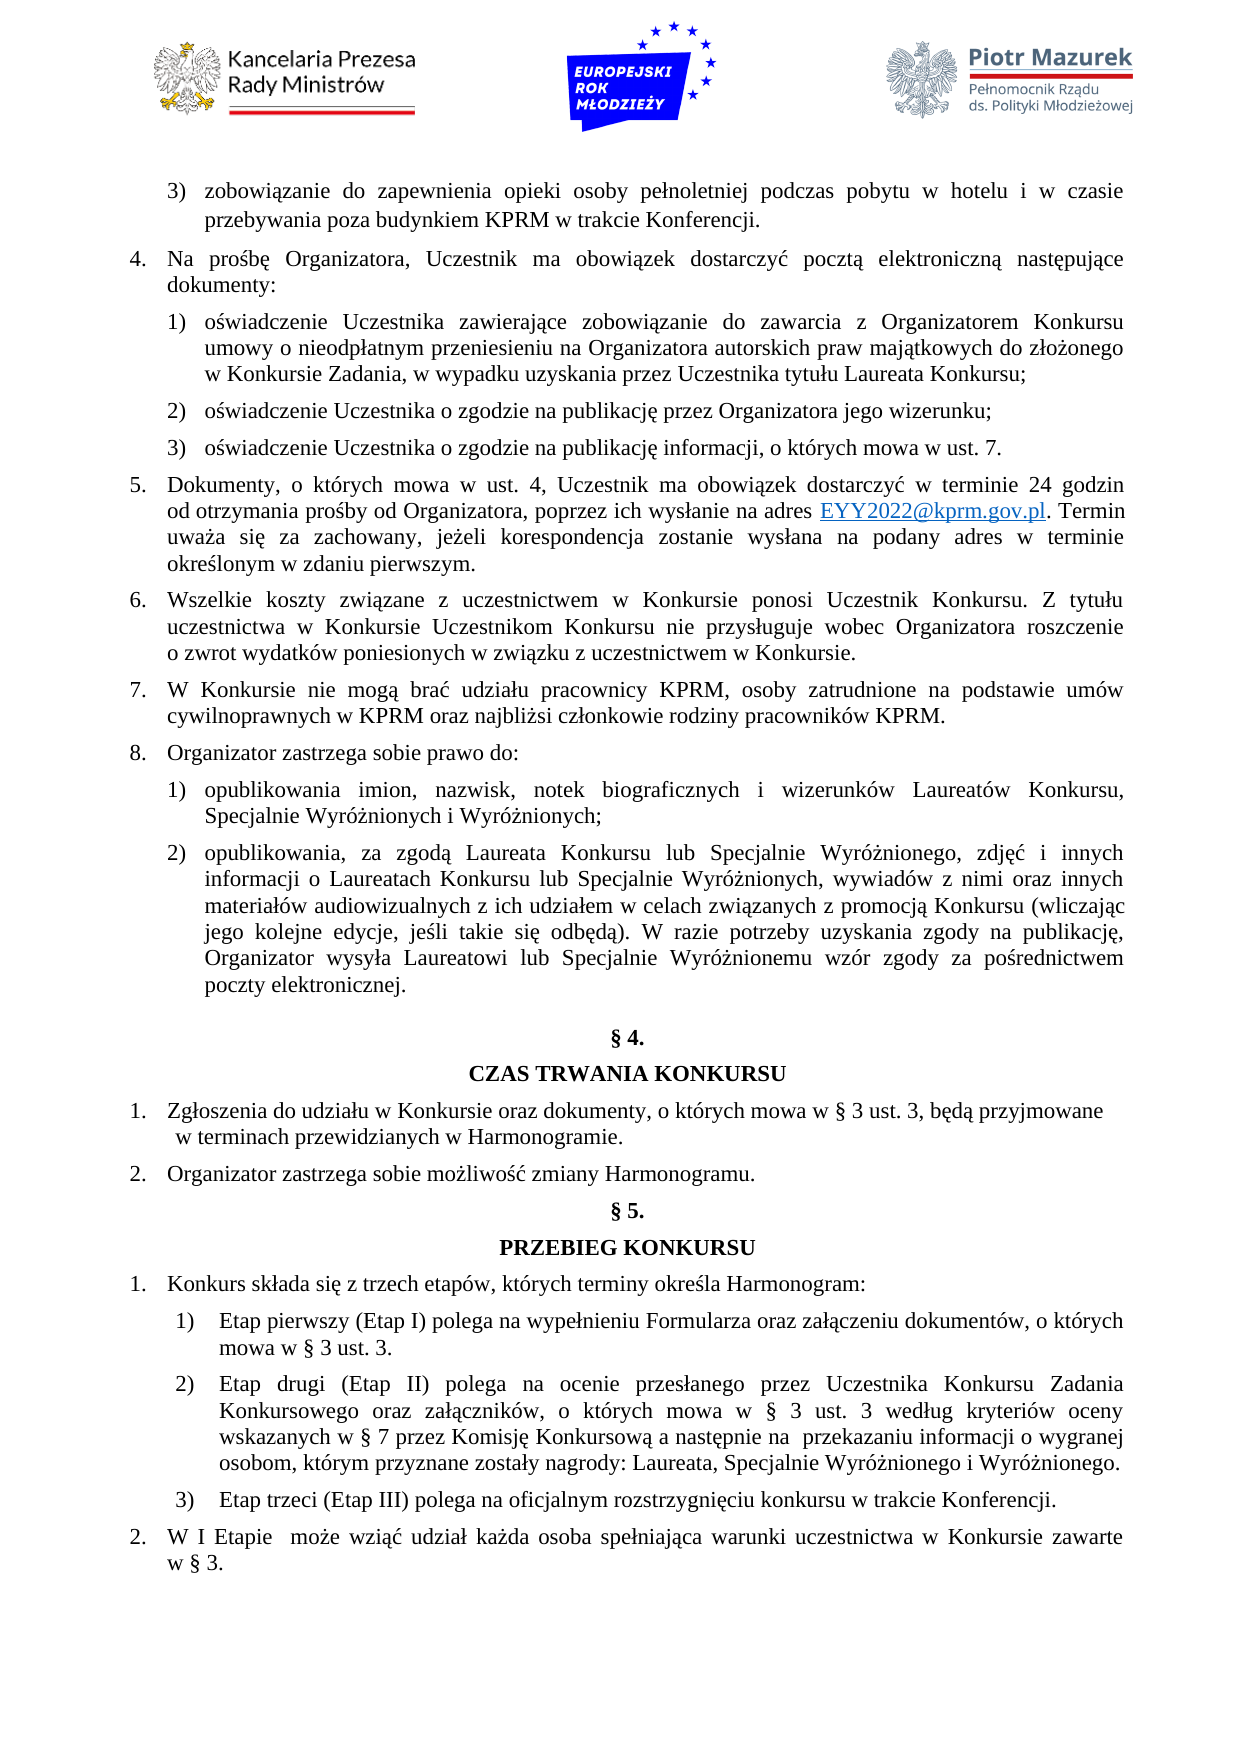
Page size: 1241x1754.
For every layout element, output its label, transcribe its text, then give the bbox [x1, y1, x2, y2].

list oświadczenie Uczestnika o zgodzie na publikację informacji, o których mowa w ust. 7. [167, 434, 1125, 460]
list oświadczenie Uczestnika zawierające zobowiązanie do zawarcia z Organizatorem Konkursu umowy o nieodpłatnym przeniesieniu na Organizatora autorskich praw majątkowych do złożonego w Konkursie Zadania, w wypadku uzyskania przez Uczestnika tytułu Laureata Konkursu; [167, 308, 1125, 387]
text CZAS TRWANIA KONKURSU [129, 1060, 1125, 1087]
list Organizator zastrzega sobie prawo do: [129, 739, 1125, 766]
picture [502, 0, 781, 177]
list Konkurs składa się z trzech etapów, których terminy określa Harmonogram: [129, 1271, 1125, 1297]
list Zgłoszenia do udziału w Konkursie oraz dokumenty, o których mowa w § 3 ust. 3, będą przyjmowane w terminach przewidzianych w Harmonogramie. [129, 1097, 1125, 1150]
list Etap drugi (Etap II) polega na ocenie przesłanego przez Uczestnika Konkursu Zadania Konkursowego oraz załączników, o których mowa w § 3 ust. 3 według kryteriów oceny wskazanych w § 7 przez Komisję Konkursową a następnie na przekazaniu informacji o wygranej osobom, którym przyznane zostały nagrody: Laureata, Specjalnie Wyróżnionego i Wyróżnionego. [175, 1370, 1125, 1476]
list opublikowania, za zgodą Laureata Konkursu lub Specjalnie Wyróżnionego, zdjęć i innych informacji o Laureatach Konkursu lub Specjalnie Wyróżnionych, wywiadów z nimi oraz innych materiałów audiowizualnych z ich udziałem w celach związanych z promocją Konkursu (wliczając jego kolejne edycje, jeśli takie się odbędą). W razie potrzeby uzyskania zgody na publikację, Organizator wysyła Laureatowi lub Specjalnie Wyróżnionemu wzór zgody za pośrednictwem poczty elektronicznej. [167, 839, 1125, 997]
picture [870, 0, 1158, 219]
list Wszelkie koszty związane z uczestnictwem w Konkursie ponosi Uczestnik Konkursu. Z tytułu uczestnictwa w Konkursie Uczestnikom Konkursu nie przysługuje wobec Organizatora roszczenie o zwrot wydatków poniesionych w związku z uczestnictwem w Konkursie. [129, 587, 1125, 666]
list oświadczenie Uczestnika o zgodzie na publikację przez Organizatora jego wizerunku; [167, 397, 1125, 423]
text § 4. [129, 1023, 1125, 1050]
list zobowiązanie do zapewnienia opieki osoby pełnoletniej podczas pobytu w hotelu i w czasie przebywania poza budynkiem KPRM w trakcie Konferencji. [167, 177, 1125, 232]
list Etap trzeci (Etap III) polega na oficjalnym rozstrzygnięciu konkursu w trakcie Konferencji. [175, 1486, 1125, 1513]
text § 5. [129, 1197, 1125, 1223]
list Organizator zastrzega sobie możliwość zmiany Harmonogramu. [129, 1160, 1125, 1187]
list W Konkursie nie mogą brać udziału pracownicy KPRM, osoby zatrudnione na podstawie umów cywilnoprawnych w KPRM oraz najbliżsi członkowie rodziny pracowników KPRM. [129, 676, 1125, 729]
text PRZEBIEG KONKURSU [129, 1234, 1125, 1260]
list Na prośbę Organizatora, Uczestnik ma obowiązek dostarczyć pocztą elektroniczną następujące dokumenty: [129, 244, 1125, 297]
picture [150, 0, 418, 208]
list Etap pierwszy (Etap I) polega na wypełnieniu Formularza oraz załączeniu dokumentów, o których mowa w § 3 ust. 3. [175, 1307, 1125, 1360]
list W I Etapie może wziąć udział każda osoba spełniająca warunki uczestnictwa w Konkursie zawarte w § 3. [129, 1523, 1125, 1576]
list opublikowania imion, nazwisk, notek biograficznych i wizerunków Laureatów Konkursu, Specjalnie Wyróżnionych i Wyróżnionych; [167, 776, 1125, 829]
list Dokumenty, o których mowa w ust. 4, Uczestnik ma obowiązek dostarczyć w terminie 24 godzin od otrzymania prośby od Organizatora, poprzez ich wysłanie na adres EYY2022@kprm.gov.pl. Termin uważa się za zachowany, jeżeli korespondencja zostanie wysłana na podany adres w terminie określonym w zdaniu pierwszym. [129, 471, 1125, 576]
